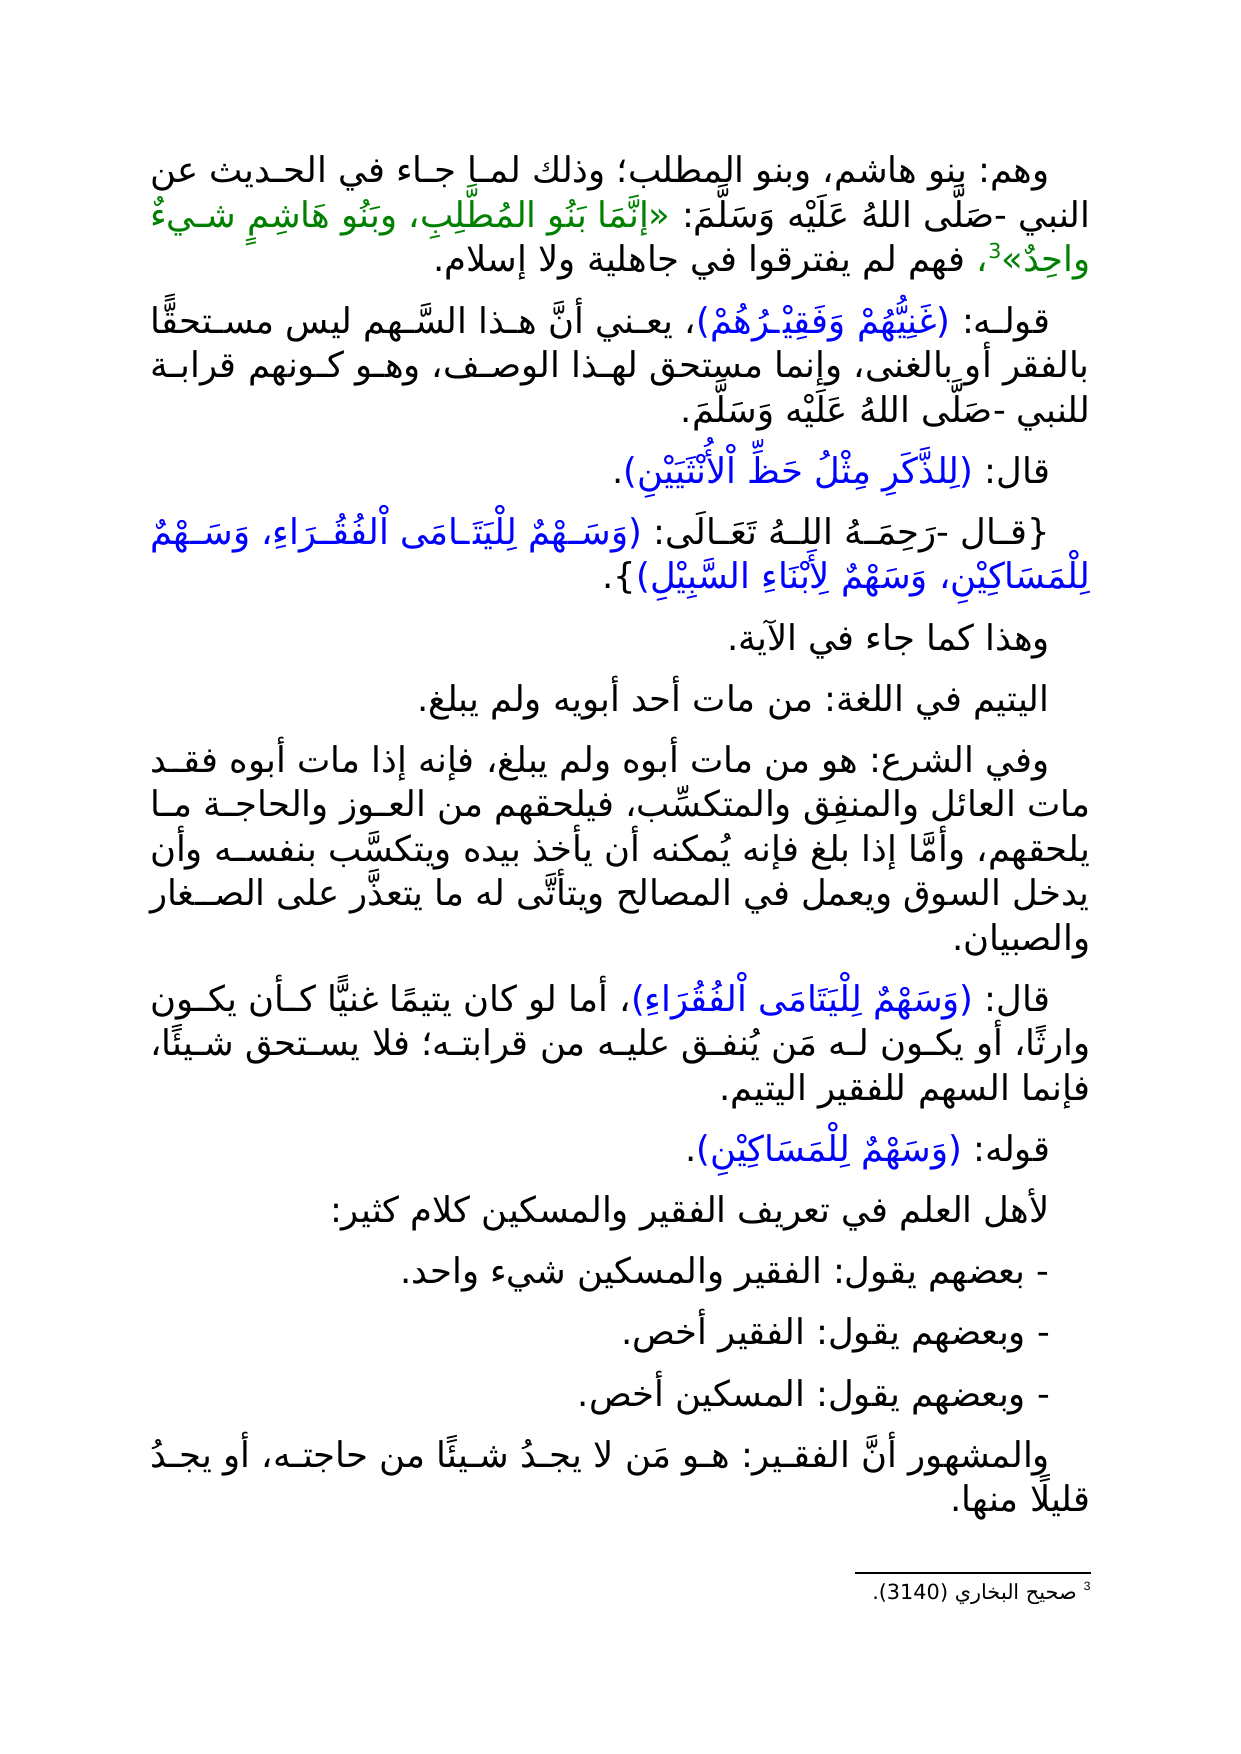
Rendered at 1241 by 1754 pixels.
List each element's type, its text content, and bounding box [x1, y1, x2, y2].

text لأهل العلم في تعريف الفقير والمسكين كلام كثير: [150, 1189, 1090, 1231]
text وهم: بنو هاشم، وبنو المطلب؛ وذلك لما جاء في الحديث عن النبي -صَلَّى اللهُ عَلَيْه وَسَلَّمَ: «إنَّمَا بَنُو المُطَّلِبِ، وبَنُو هَاشِمٍ شيءٌ واحِدٌ»، فهم لم يفترقوا في جاهلية ولا إسلام. [150, 150, 1090, 280]
text وفي الشرع: هو من مات أبوه ولم يبلغ، فإنه إذا مات أبوه فقد مات العائل والمنفِق والمتكسِّب، فيلحقهم من العوز والحاجة ما يلحقهم، وأمَّا إذا بلغ فإنه يُمكنه أن يأخذ بيده ويتكسَّب بنفسه وأن يدخل السوق ويعمل في المصالح ويتأتَّى له ما يتعذَّر على الصغار والصبيان. [150, 739, 1090, 958]
text {قال -رَحِمَهُ اللهُ تَعَالَى: (وَسَهْمٌ لِلْيَتَامَى اْلفُقُرَاءِ، وَسَهْمٌ لِلْمَسَاكِيْنِ، وَسَهْمٌ لِأَبْنَاءِ السَّبِيْلِ)}. [150, 511, 1090, 597]
text اليتيم في اللغة: من مات أحد أبويه ولم يبلغ. [150, 678, 1090, 719]
text والمشهور أنَّ الفقير: هو مَن لا يجدُ شيئًا من حاجته، أو يجدُ قليلًا منها. [150, 1434, 1090, 1520]
text قوله: (وَسَهْمٌ لِلْمَسَاكِيْنِ). [150, 1128, 1090, 1170]
text قوله: (غَنِيُّهُمْ وَفَقِيْرُهُمْ)، يعني أنَّ هذا السَّهم ليس مستحقًّا بالفقر أو بالغنى، وإنما مستحق لهذا الوصف، وهو كونهم قرابة للنبي -صَلَّى اللهُ عَلَيْه وَسَلَّمَ. [150, 300, 1090, 430]
text قال: (لِلذَّكَرِ مِثْلُ حَظِّ اْلأُنْثَيَيْنِ). [150, 450, 1090, 491]
text قال: (وَسَهْمٌ لِلْيَتَامَى اْلفُقُرَاءِ)، أما لو كان يتيمًا غنيًّا كأن يكون وارثًا، أو يكون له مَن يُنفق عليه من قرابته؛ فلا يستحق شيئًا، فإنما السهم للفقير اليتيم. [150, 978, 1090, 1108]
text وهذا كما جاء في الآية. [150, 617, 1090, 658]
text - بعضهم يقول: الفقير والمسكين شيء واحد. [150, 1251, 1090, 1292]
text - وبعضهم يقول: الفقير أخص. [150, 1312, 1090, 1353]
text - وبعضهم يقول: المسكين أخص. [150, 1373, 1090, 1414]
